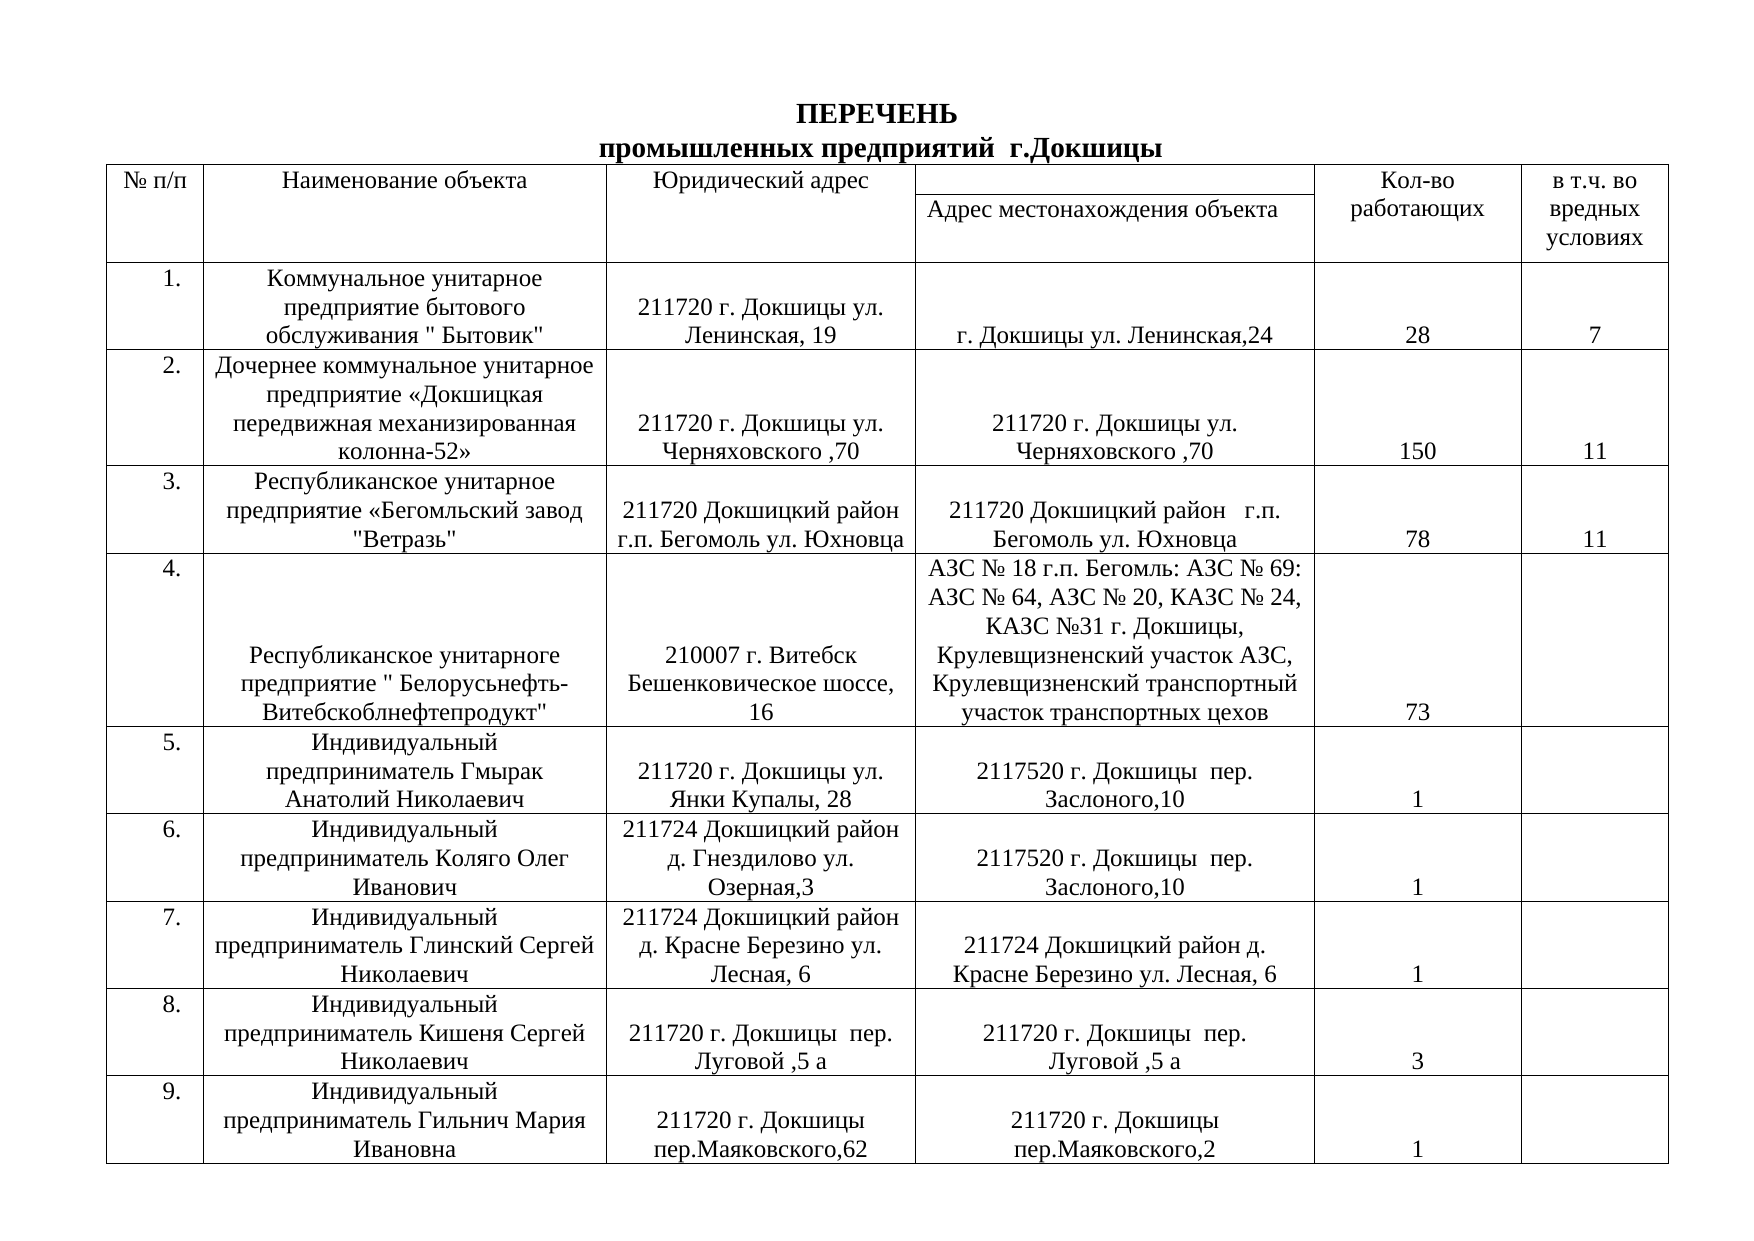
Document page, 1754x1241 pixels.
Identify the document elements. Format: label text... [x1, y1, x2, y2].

table_cell 73 [1315, 554, 1521, 726]
table_cell 28 [1315, 263, 1521, 349]
table_cell АЗС № 18 г.п. Бегомль: АЗС № 69: АЗС № 64, АЗС № 20, КАЗС № 24, КАЗС №31 г. Докшицы, Крулевщизненский участок АЗС, Крулевщизненский транспортный участок транспортных цехов [916, 554, 1314, 726]
table_cell 7 [1522, 263, 1668, 349]
table_cell 1 [1315, 902, 1521, 988]
table_cell Индивидуальный предприниматель Гильнич Мария Ивановна [204, 1076, 606, 1162]
table_cell [1522, 727, 1668, 813]
table_cell 211724 Докшицкий район д. Красне Березино ул. Лесная, 6 [916, 902, 1314, 988]
table_cell [107, 902, 203, 988]
table_header № п/п [107, 165, 203, 262]
table_cell 211720 г. Докшицы ул. Янки Купалы, 28 [607, 727, 915, 813]
table_cell [107, 727, 203, 813]
table_cell [107, 263, 203, 349]
table_cell 211720 г. Докшицы пер. Луговой ,5 а [607, 989, 915, 1075]
table_cell г. Докшицы ул. Ленинская,24 [916, 263, 1314, 349]
table_header Кол-во работающих [1315, 165, 1521, 262]
table_cell 211720 г. Докшицы ул. Черняховского ,70 [916, 350, 1314, 465]
table_cell [1522, 902, 1668, 988]
table_cell 1 [1315, 814, 1521, 901]
table_cell [107, 466, 203, 552]
text промышленных предприятий г.Докшицы [118, 130, 1636, 164]
table_cell 210007 г. Витебск Бешенковическое шоссе, 16 [607, 554, 915, 726]
table_cell [1522, 989, 1668, 1075]
table_cell 211720 г. Докшицы ул. Ленинская, 19 [607, 263, 915, 349]
table_cell [1522, 554, 1668, 726]
table_cell 211720 г. Докшицы пер. Луговой ,5 а [916, 989, 1314, 1075]
table_cell 211724 Докшицкий район д. Красне Березино ул. Лесная, 6 [607, 902, 915, 988]
table_cell Индивидуальный предприниматель Кишеня Сергей Николаевич [204, 989, 606, 1075]
table_cell [107, 350, 203, 465]
table_cell Республиканское унитарноге предприятие " Белорусьнефть- Витебскоблнефтепродукт" [204, 554, 606, 726]
table_cell Дочернее коммунальное унитарное предприятие «Докшицкая передвижная механизированная колонна-52» [204, 350, 606, 465]
table_cell [107, 554, 203, 726]
table_cell [107, 989, 203, 1075]
table_cell 3 [1315, 989, 1521, 1075]
table_cell 211720 Докшицкий район г.п. Бегомоль ул. Юхновца [916, 466, 1314, 552]
table_cell 211720 г. Докшицы пер.Маяковского,2 [916, 1076, 1314, 1162]
table_cell 211724 Докшицкий район д. Гнездилово ул. Озерная,3 [607, 814, 915, 901]
table_header в т.ч. во вредных условиях [1522, 165, 1668, 262]
table_cell 211720 г. Докшицы ул. Черняховского ,70 [607, 350, 915, 465]
table_cell [107, 1076, 203, 1162]
table_cell Республиканское унитарное предприятие «Бегомльский завод "Ветразь" [204, 466, 606, 552]
table_header Наименование объекта [204, 165, 606, 262]
table_cell 150 [1315, 350, 1521, 465]
table_header [916, 165, 1314, 193]
table_cell Адрес местонахождения объекта [916, 195, 1314, 262]
table_cell 78 [1315, 466, 1521, 552]
table_cell Индивидуальный предприниматель Гмырак Анатолий Николаевич [204, 727, 606, 813]
text ПЕРЕЧЕНЬ [118, 97, 1636, 130]
table_header Юридический адрес [607, 165, 915, 262]
table_cell 211720 Докшицкий район г.п. Бегомоль ул. Юхновца [607, 466, 915, 552]
table_cell 2117520 г. Докшицы пер. Заслоного,10 [916, 814, 1314, 901]
table_cell [107, 814, 203, 901]
table_cell 11 [1522, 466, 1668, 552]
table_cell 1 [1315, 1076, 1521, 1162]
table_cell 11 [1522, 350, 1668, 465]
table_cell [1522, 814, 1668, 901]
table_cell Коммунальное унитарное предприятие бытового обслуживания " Бытовик" [204, 263, 606, 349]
table_cell Индивидуальный предприниматель Глинский Сергей Николаевич [204, 902, 606, 988]
table_cell 2117520 г. Докшицы пер. Заслоного,10 [916, 727, 1314, 813]
table_cell 211720 г. Докшицы пер.Маяковского,62 [607, 1076, 915, 1162]
table_cell [1522, 1076, 1668, 1162]
table_cell 1 [1315, 727, 1521, 813]
table_cell Индивидуальный предприниматель Коляго Олег Иванович [204, 814, 606, 901]
